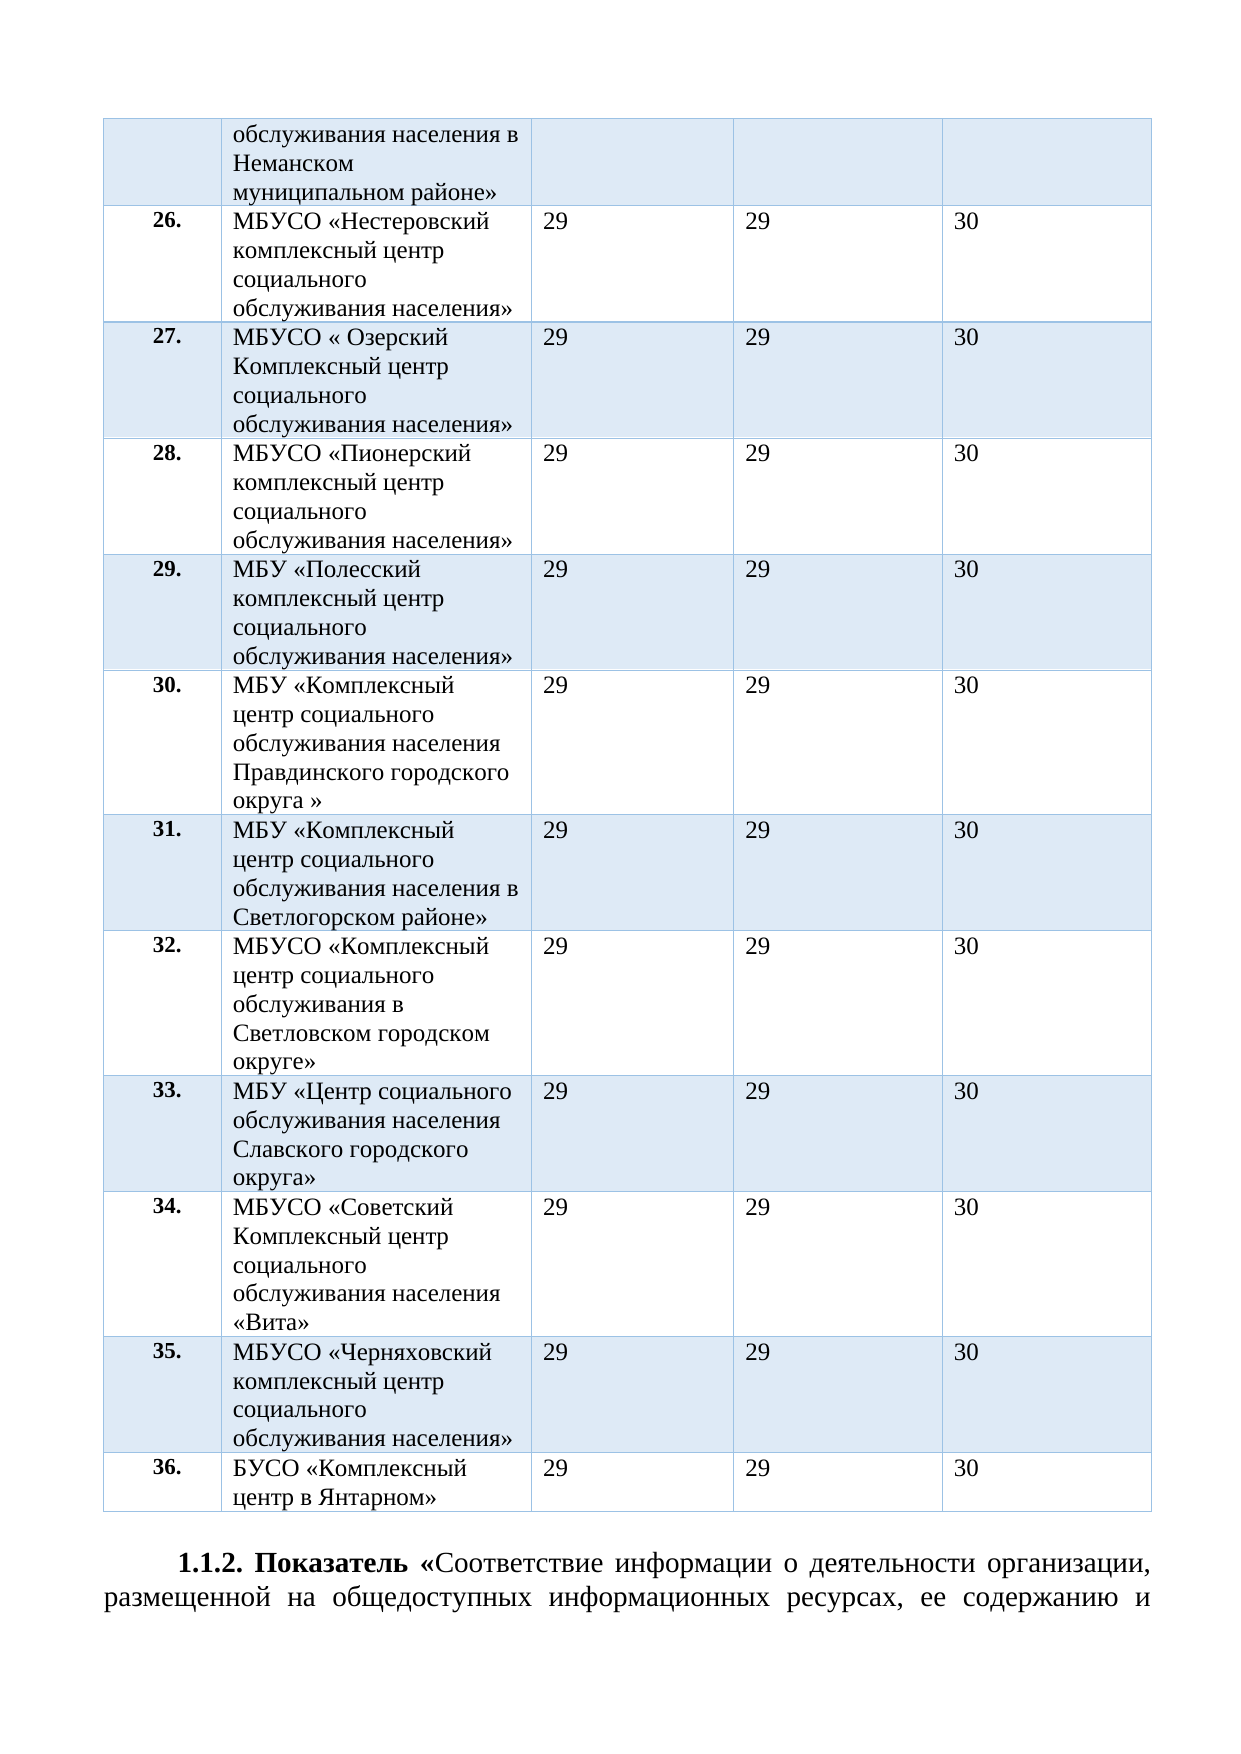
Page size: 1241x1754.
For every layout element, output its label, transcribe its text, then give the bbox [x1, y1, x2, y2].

table_cell 29 [532, 439, 733, 553]
table_cell 29 [734, 439, 942, 553]
table_cell 29 [532, 1192, 733, 1336]
table_cell МБУСО « Озерский Комплексный центр социального обслуживания населения» [222, 323, 531, 437]
table_cell 29 [532, 931, 733, 1075]
table_cell 30 [943, 931, 1151, 1075]
table_cell МБУ «Комплексный центр социального обслуживания населения в Светлогорском районе» [222, 815, 531, 930]
table_cell 29 [532, 206, 733, 321]
table_cell 29 [734, 1453, 942, 1511]
table_cell МБУ «Полесский комплексный центр социального обслуживания населения» [222, 555, 531, 669]
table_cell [222, 119, 531, 205]
table_cell [104, 1076, 221, 1191]
table_cell [104, 815, 221, 930]
table_cell [104, 1337, 221, 1452]
table_cell [104, 439, 221, 553]
table_cell МБУСО «Советский Комплексный центр социального обслуживания населения «Вита» [222, 1192, 531, 1336]
table_cell [104, 671, 221, 814]
table_cell 29 [532, 555, 733, 669]
table_cell 29 [532, 119, 733, 205]
table_cell 30 [943, 206, 1151, 321]
table_cell 29 [734, 1337, 942, 1452]
table_cell 29 [734, 671, 942, 814]
table_cell 29 [734, 206, 942, 321]
table_cell 29 [532, 1076, 733, 1191]
table_cell БУСО «Комплексный центр в Янтарном» [222, 1453, 531, 1511]
table_cell МБУСО «Нестеровский комплексный центр социального обслуживания населения» [222, 206, 531, 321]
table_cell 29 [532, 1453, 733, 1511]
table_cell 30 [943, 815, 1151, 930]
table_cell [104, 1453, 221, 1511]
table_cell 29 [532, 815, 733, 930]
table_cell 29 [734, 555, 942, 669]
table_cell МБУ «Центр социального обслуживания населения Славского городского округа» [222, 1076, 531, 1191]
table_cell [104, 1192, 221, 1336]
table_cell 29 [734, 931, 942, 1075]
table_cell 30 [943, 1453, 1151, 1511]
table_cell МБУ «Комплексный центр социального обслуживания населения Правдинского городского округа » [222, 671, 531, 814]
table_cell 30 [943, 555, 1151, 669]
table_cell 29 [734, 119, 942, 205]
table_cell [104, 323, 221, 437]
table_cell [104, 931, 221, 1075]
table_cell МБУСО «Комплексный центр социального обслуживания в Светловском городском округе» [222, 931, 531, 1075]
table_cell [104, 555, 221, 669]
table_cell 30 [943, 1337, 1151, 1452]
table_cell 29 [532, 323, 733, 437]
table_cell 30 [944, 672, 1150, 813]
table_cell 29 [532, 1337, 733, 1452]
table_cell 30 [943, 439, 1151, 553]
table_cell 30 [943, 1192, 1151, 1336]
table_cell МБУСО «Черняховский комплексный центр социального обслуживания населения» [222, 1337, 531, 1452]
table_cell 29 [734, 815, 942, 930]
table_cell 29 [532, 671, 733, 814]
table_cell 30 [943, 119, 1151, 205]
table_cell 29 [734, 1076, 942, 1191]
table_cell МБУСО «Пионерский комплексный центр социального обслуживания населения» [222, 439, 531, 553]
table_cell 30 [943, 323, 1151, 437]
table_cell 30 [943, 1076, 1151, 1191]
table_cell [104, 206, 221, 321]
table_cell 29 [734, 1192, 942, 1336]
table_cell 29 [734, 323, 942, 437]
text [103, 1545, 1152, 1612]
table_cell [104, 119, 221, 205]
